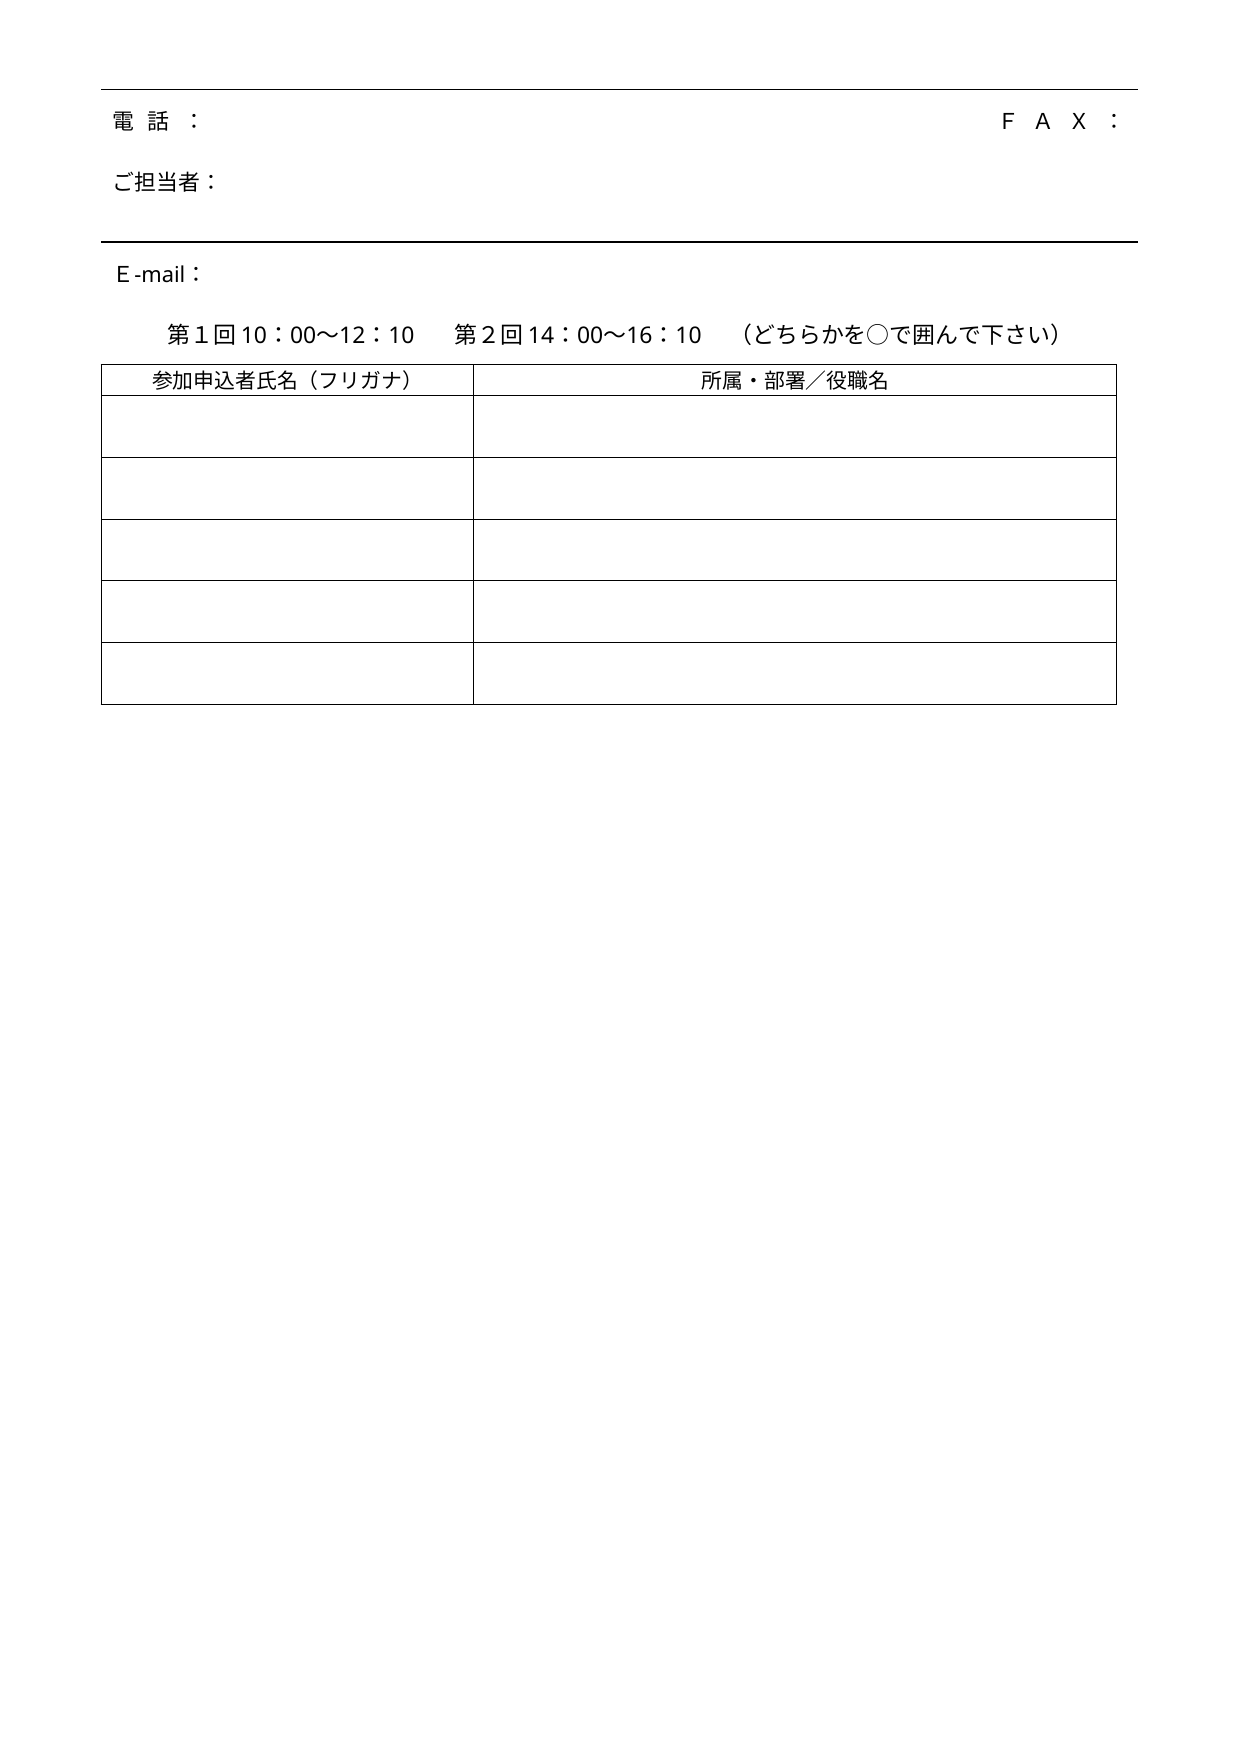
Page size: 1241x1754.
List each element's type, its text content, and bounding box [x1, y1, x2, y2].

table_cell [474, 458, 1116, 518]
table_cell 電話： ＦＡＸ： ご担当者： [101, 90, 1137, 241]
table_cell [102, 520, 473, 580]
table_cell [102, 643, 473, 703]
table_cell [474, 643, 1116, 703]
text Ｅ-mail： [112, 243, 1128, 303]
table_cell [474, 581, 1116, 642]
text 第１回10：00～12：10 第２回14：00～16：10 （どちらかを○で囲んで下さい） [112, 303, 1128, 364]
table_cell [102, 458, 473, 518]
table_cell [102, 396, 473, 457]
table_cell [474, 396, 1116, 457]
table_header 所属・部署／役職名 [474, 365, 1116, 395]
table_header 参加申込者氏名（フリガナ） [102, 365, 473, 395]
table_cell [474, 520, 1116, 580]
table_cell [102, 581, 473, 642]
